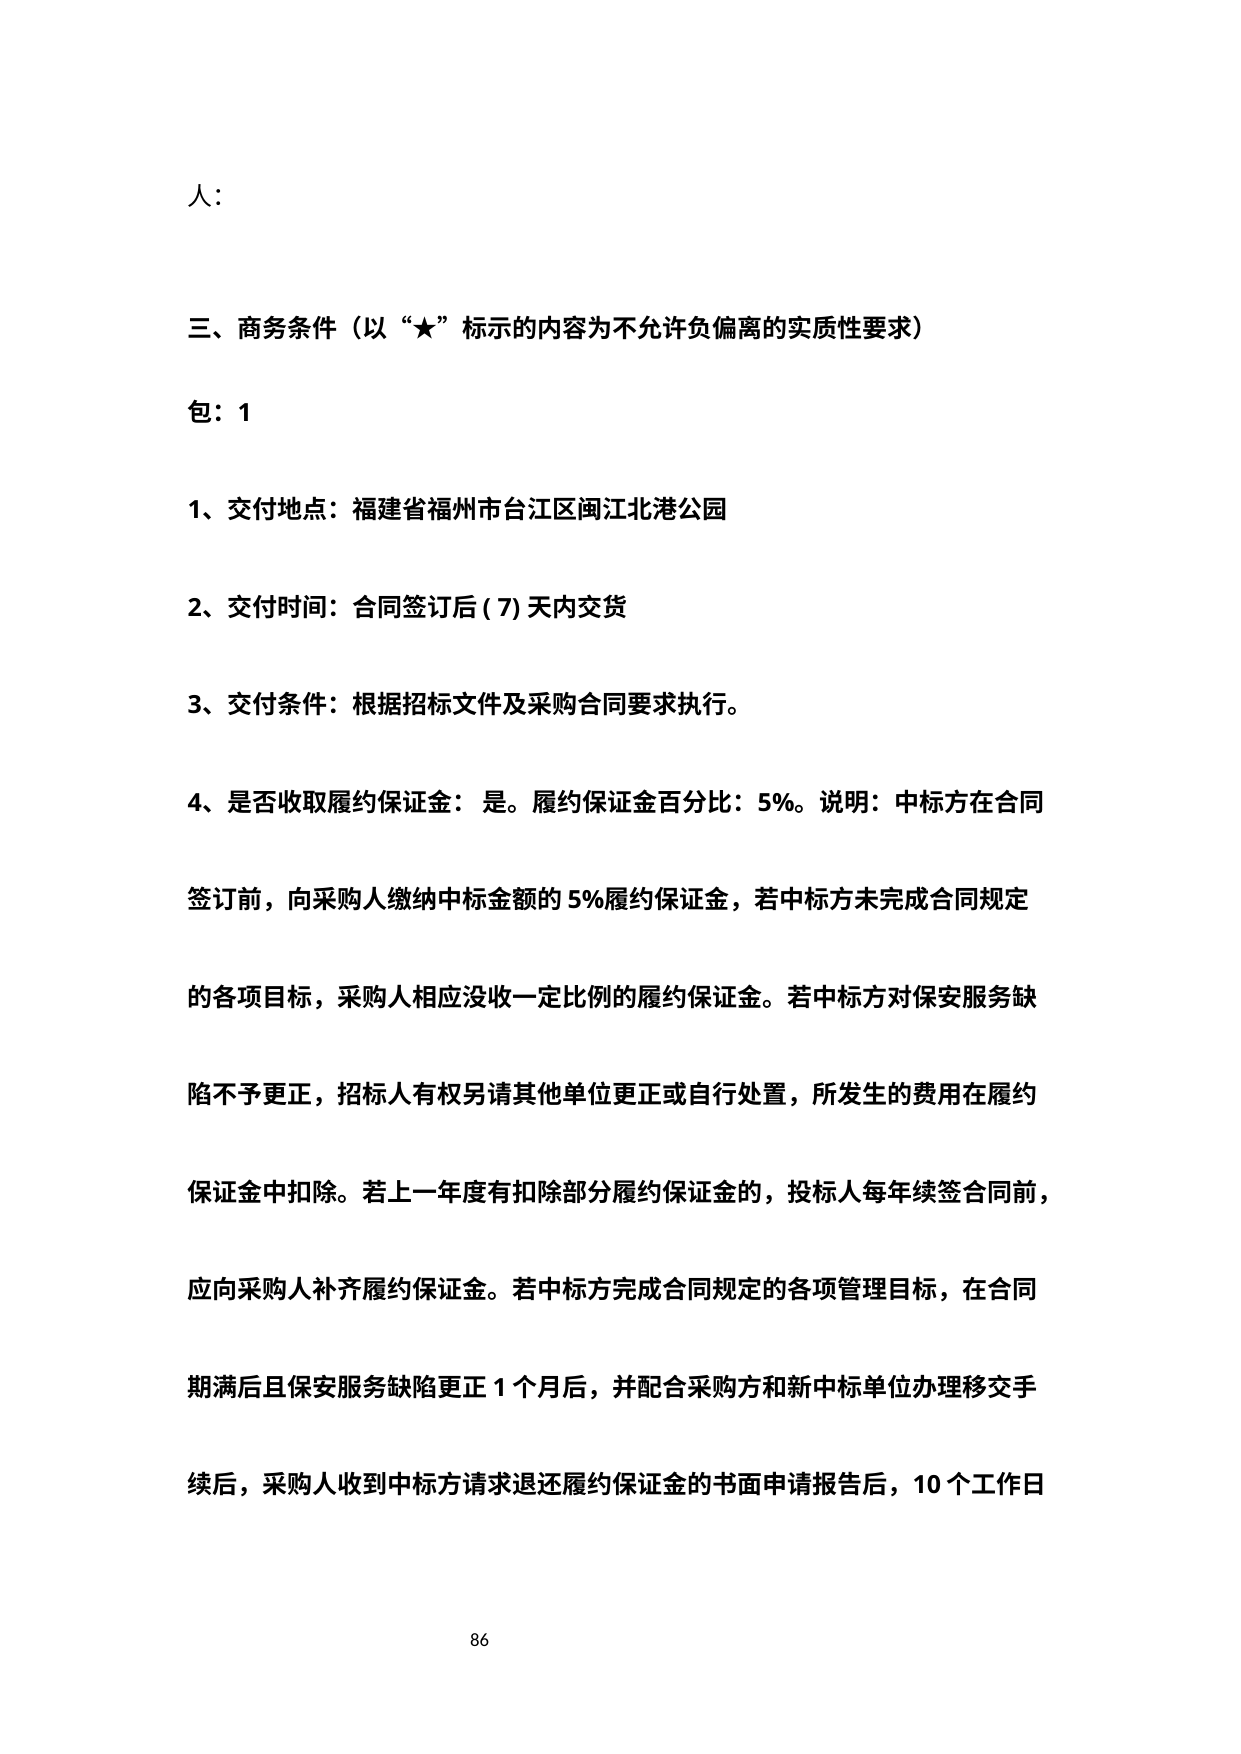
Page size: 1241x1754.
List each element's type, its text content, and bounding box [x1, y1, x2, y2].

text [187, 162, 1053, 227]
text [187, 378, 1053, 1515]
text 三、商务条件（以“★”标示的内容为不允许负偏离的实质性要求） [187, 294, 1053, 359]
